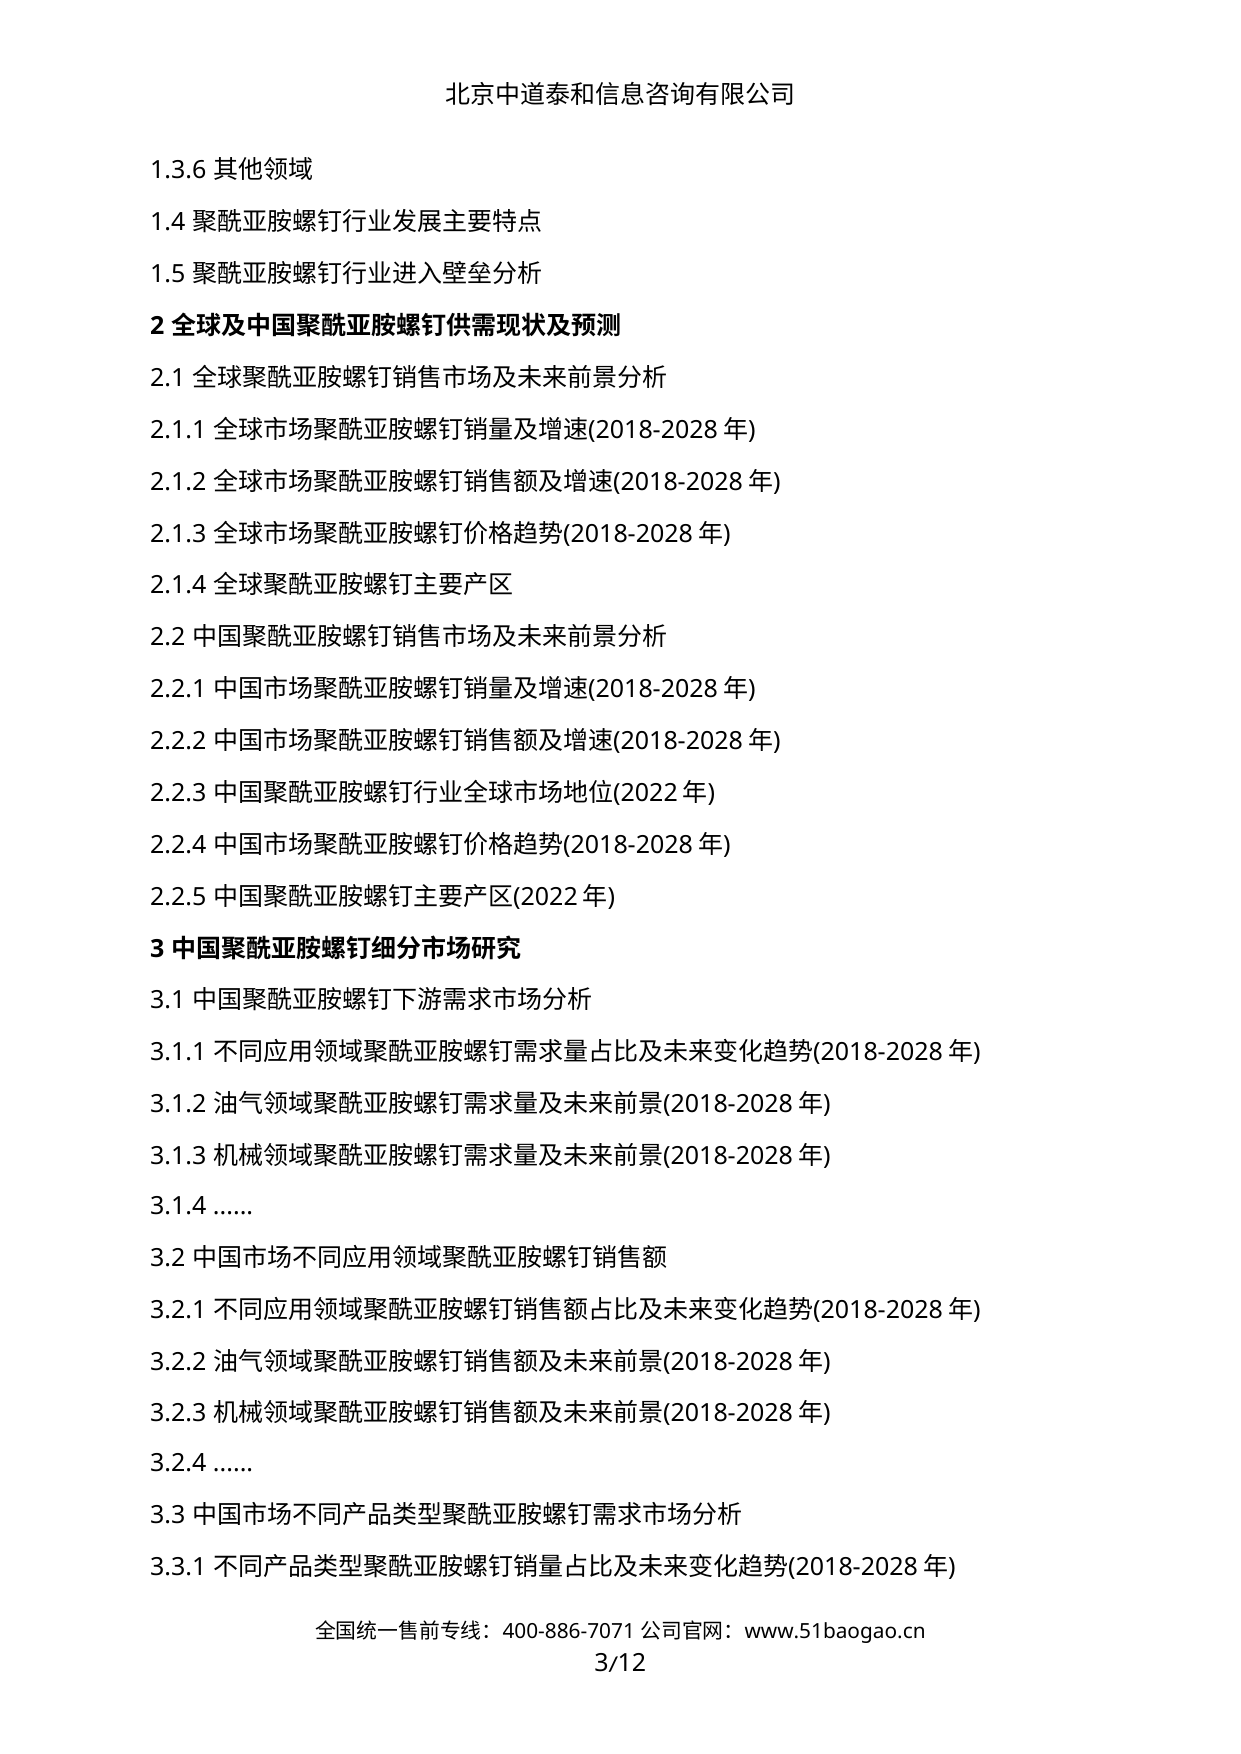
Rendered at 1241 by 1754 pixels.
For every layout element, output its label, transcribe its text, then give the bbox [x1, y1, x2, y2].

text 2.1.4 全球聚酰亚胺螺钉主要产区 [150, 565, 1090, 601]
text 3.1.2 油气领域聚酰亚胺螺钉需求量及未来前景(2018-2028年) [150, 1084, 1090, 1120]
text 2.2.2 中国市场聚酰亚胺螺钉销售额及增速(2018-2028年) [150, 721, 1090, 757]
text 3 中国聚酰亚胺螺钉细分市场研究 [150, 928, 1090, 964]
text 2.2.5 中国聚酰亚胺螺钉主要产区(2022年) [150, 876, 1090, 912]
text 3.2.2 油气领域聚酰亚胺螺钉销售额及未来前景(2018-2028年) [150, 1341, 1090, 1377]
text 2.2.1 中国市场聚酰亚胺螺钉销量及增速(2018-2028年) [150, 669, 1090, 705]
text 2.1.1 全球市场聚酰亚胺螺钉销量及增速(2018-2028年) [150, 409, 1090, 446]
text 1.3.6 其他领域 [150, 150, 1090, 186]
text 3.1.3 机械领域聚酰亚胺螺钉需求量及未来前景(2018-2028年) [150, 1136, 1090, 1172]
text 3.3 中国市场不同产品类型聚酰亚胺螺钉需求市场分析 [150, 1494, 1090, 1531]
text 2.1.3 全球市场聚酰亚胺螺钉价格趋势(2018-2028年) [150, 513, 1090, 549]
text 3.2.3 机械领域聚酰亚胺螺钉销售额及未来前景(2018-2028年) [150, 1393, 1090, 1429]
text 3.1.1 不同应用领域聚酰亚胺螺钉需求量占比及未来变化趋势(2018-2028年) [150, 1032, 1090, 1068]
text 2.2.3 中国聚酰亚胺螺钉行业全球市场地位(2022年) [150, 772, 1090, 809]
text 3.2.1 不同应用领域聚酰亚胺螺钉销售额占比及未来变化趋势(2018-2028年) [150, 1289, 1090, 1325]
text 2 全球及中国聚酰亚胺螺钉供需现状及预测 [150, 306, 1090, 342]
text 3.2 中国市场不同应用领域聚酰亚胺螺钉销售额 [150, 1237, 1090, 1273]
text 3.2.4 ...... [150, 1445, 1090, 1479]
text 1.4 聚酰亚胺螺钉行业发展主要特点 [150, 202, 1090, 238]
text 3.1.4 ...... [150, 1187, 1090, 1222]
text 2.1.2 全球市场聚酰亚胺螺钉销售额及增速(2018-2028年) [150, 461, 1090, 497]
text 3.3.1 不同产品类型聚酰亚胺螺钉销量占比及未来变化趋势(2018-2028年) [150, 1546, 1090, 1582]
text 3.1 中国聚酰亚胺螺钉下游需求市场分析 [150, 980, 1090, 1016]
text 2.2 中国聚酰亚胺螺钉销售市场及未来前景分析 [150, 617, 1090, 653]
text 2.2.4 中国市场聚酰亚胺螺钉价格趋势(2018-2028年) [150, 824, 1090, 861]
text 1.5 聚酰亚胺螺钉行业进入壁垒分析 [150, 254, 1090, 290]
text 2.1 全球聚酰亚胺螺钉销售市场及未来前景分析 [150, 357, 1090, 394]
